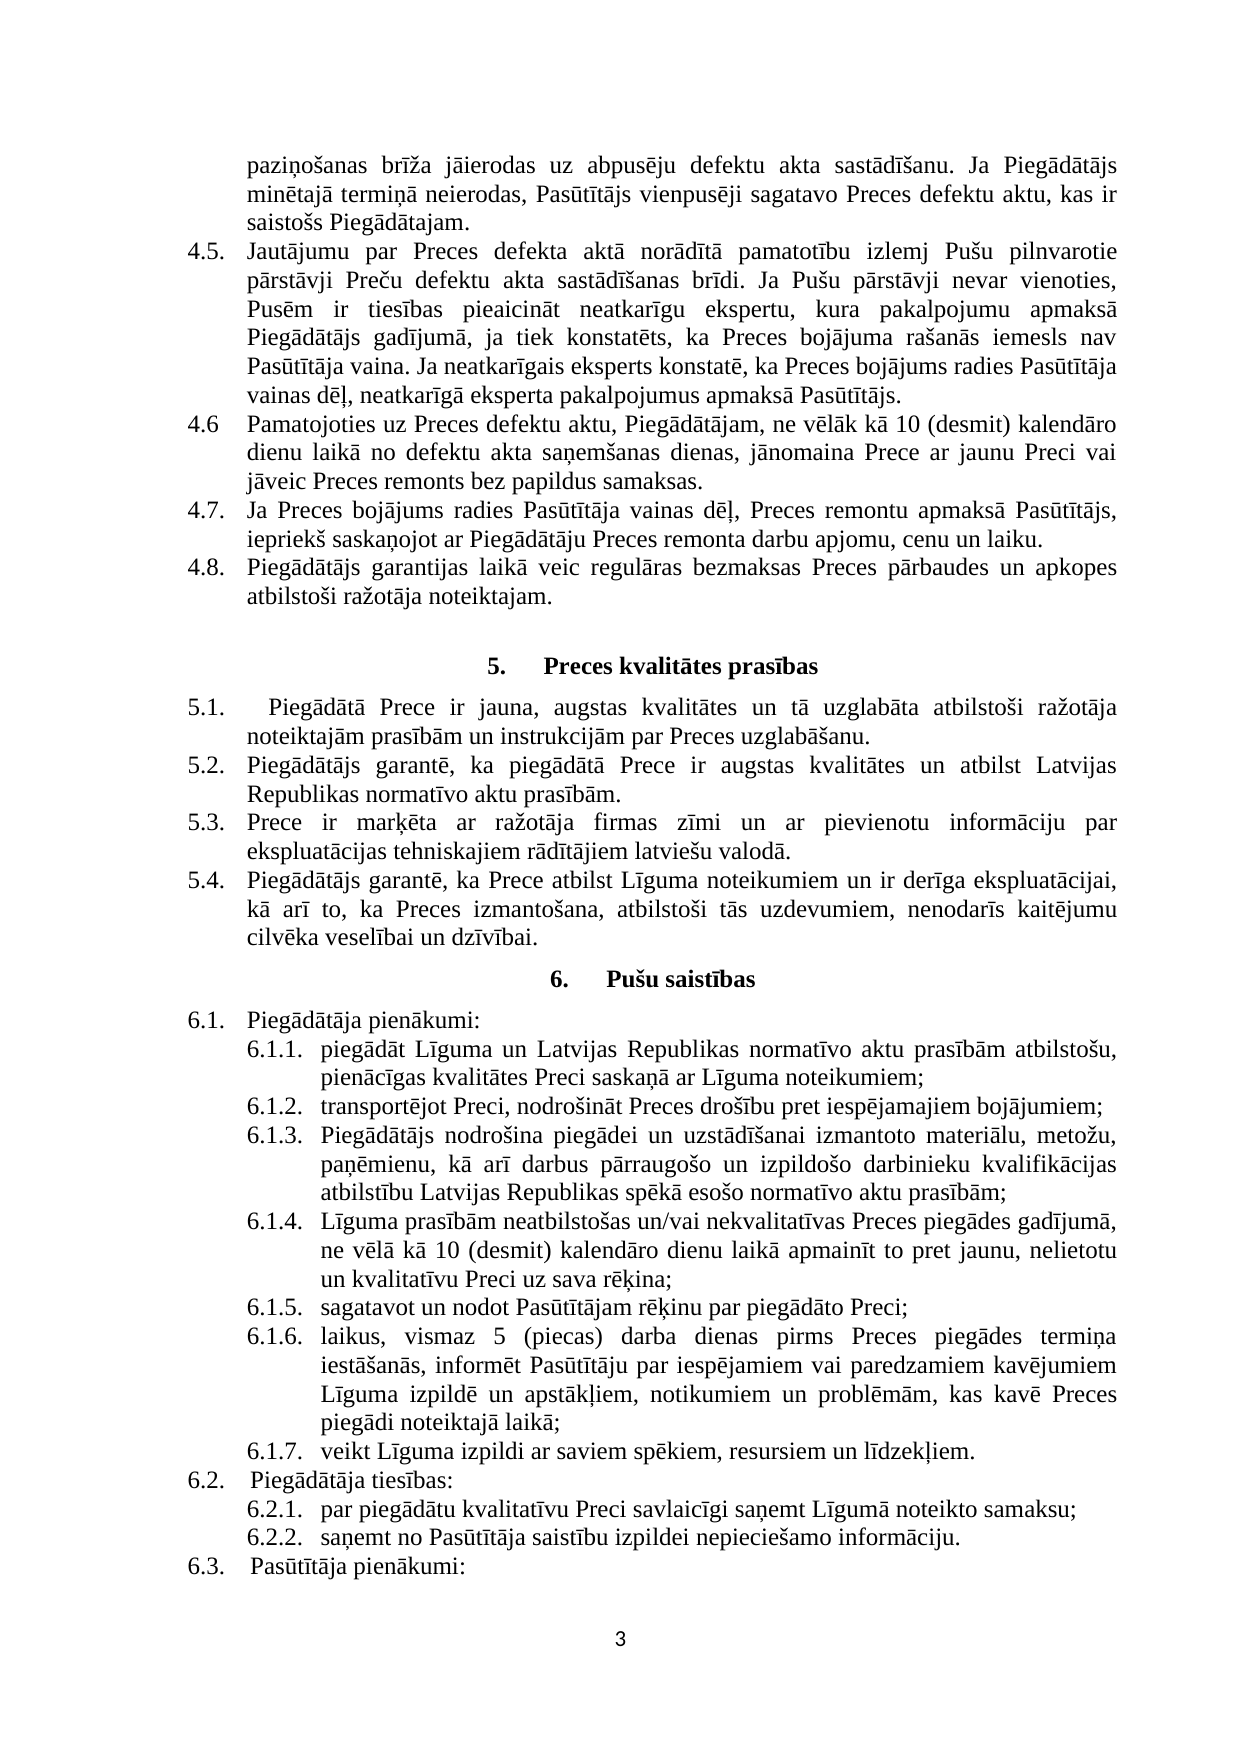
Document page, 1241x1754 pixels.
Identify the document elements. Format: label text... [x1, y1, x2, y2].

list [187, 150, 1118, 236]
text 4.6 Pamatojoties uz Preces defektu aktu, Piegādātājam, ne vēlāk kā 10 (desmit) kalendāro dienu laikā no defektu akta saņemšanas dienas, jānomaina Prece ar jaunu Preci vai jāveic Preces remonts bez papildus samaksas. [187, 409, 1118, 495]
text 6.2.2. saņemt no Pasūtītāja saistību izpildei nepieciešamo informāciju. [247, 1522, 1118, 1551]
text 5.4. Piegādātājs garantē, ka Prece atbilst Līguma noteikumiem un ir derīga ekspluatācijai, kā arī to, ka Preces izmantošana, atbilstoši tās uzdevumiem, nenodarīs kaitējumu cilvēka veselībai un dzīvībai. [187, 865, 1118, 951]
text 6.2. Piegādātāja tiesības: [187, 1465, 1118, 1494]
text 6.3. Pasūtītāja pienākumi: [187, 1551, 1118, 1580]
list Līguma prasībām neatbilstošas un/vai nekvalitatīvas Preces piegādes gadījumā, ne vēlā kā 10 (desmit) kalendāro dienu laikā apmainīt to pret jaunu, nelietotu un kvalitatīvu Preci uz sava rēķina; [247, 1206, 1118, 1292]
list Piegādātāja pienākumi: [187, 1005, 1118, 1034]
text 5.1. Piegādātā Prece ir jauna, augstas kvalitātes un tā uzglabāta atbilstoši ražotāja noteiktajām prasībām un instrukcijām par Preces uzglabāšanu. [187, 692, 1118, 750]
list laikus, vismaz 5 (piecas) darba dienas pirms Preces piegādes termiņa iestāšanās, informēt Pasūtītāju par iespējamiem vai paredzamiem kavējumiem Līguma izpildē un apstākļiem, notikumiem un problēmām, kas kavē Preces piegādi noteiktajā laikā; [247, 1321, 1118, 1436]
text 5.3. Prece ir marķēta ar ražotāja firmas zīmi un ar pievienotu informāciju par ekspluatācijas tehniskajiem rādītājiem latviešu valodā. [187, 807, 1118, 865]
list piegādāt Līguma un Latvijas Republikas normatīvo aktu prasībām atbilstošu, pienācīgas kvalitātes Preci saskaņā ar Līguma noteikumiem; [247, 1034, 1118, 1091]
list Jautājumu par Preces defekta aktā norādītā pamatotību izlemj Pušu pilnvarotie pārstāvji Preču defektu akta sastādīšanas brīdi. Ja Pušu pārstāvji nevar vienoties, Pusēm ir tiesības pieaicināt neatkarīgu ekspertu, kura pakalpojumu apmaksā Piegādātājs gadījumā, ja tiek konstatēts, ka Preces bojājuma rašanās iemesls nav Pasūtītāja vaina. Ja neatkarīgais eksperts konstatē, ka Preces bojājums radies Pasūtītāja vainas dēļ, neatkarīgā eksperta pakalpojumus apmaksā Pasūtītājs. [187, 236, 1118, 409]
list transportējot Preci, nodrošināt Preces drošību pret iespējamajiem bojājumiem; [247, 1091, 1118, 1120]
text 4.8. Piegādātājs garantijas laikā veic regulāras bezmaksas Preces pārbaudes un apkopes atbilstoši ražotāja noteiktajam. [187, 552, 1118, 610]
list Pušu saistības [187, 964, 1118, 992]
list veikt Līguma izpildi ar saviem spēkiem, resursiem un līdzekļiem. [247, 1436, 1118, 1465]
text 5.2. Piegādātājs garantē, ka piegādātā Prece ir augstas kvalitātes un atbilst Latvijas Republikas normatīvo aktu prasībām. [187, 750, 1118, 807]
text 6.2.1. par piegādātu kvalitatīvu Preci savlaicīgi saņemt Līgumā noteikto samaksu; [247, 1494, 1118, 1522]
list Piegādātājs nodrošina piegādei un uzstādīšanai izmantoto materiālu, metožu, paņēmienu, kā arī darbus pārraugošo un izpildošo darbinieku kvalifikācijas atbilstību Latvijas Republikas spēkā esošo normatīvo aktu prasībām; [247, 1120, 1118, 1206]
list Preces kvalitātes prasības [187, 651, 1118, 680]
list sagatavot un nodot Pasūtītājam rēķinu par piegādāto Preci; [247, 1292, 1118, 1321]
text 4.7. Ja Preces bojājums radies Pasūtītāja vainas dēļ, Preces remontu apmaksā Pasūtītājs, iepriekš saskaņojot ar Piegādātāju Preces remonta darbu apjomu, cenu un laiku. [187, 495, 1118, 552]
